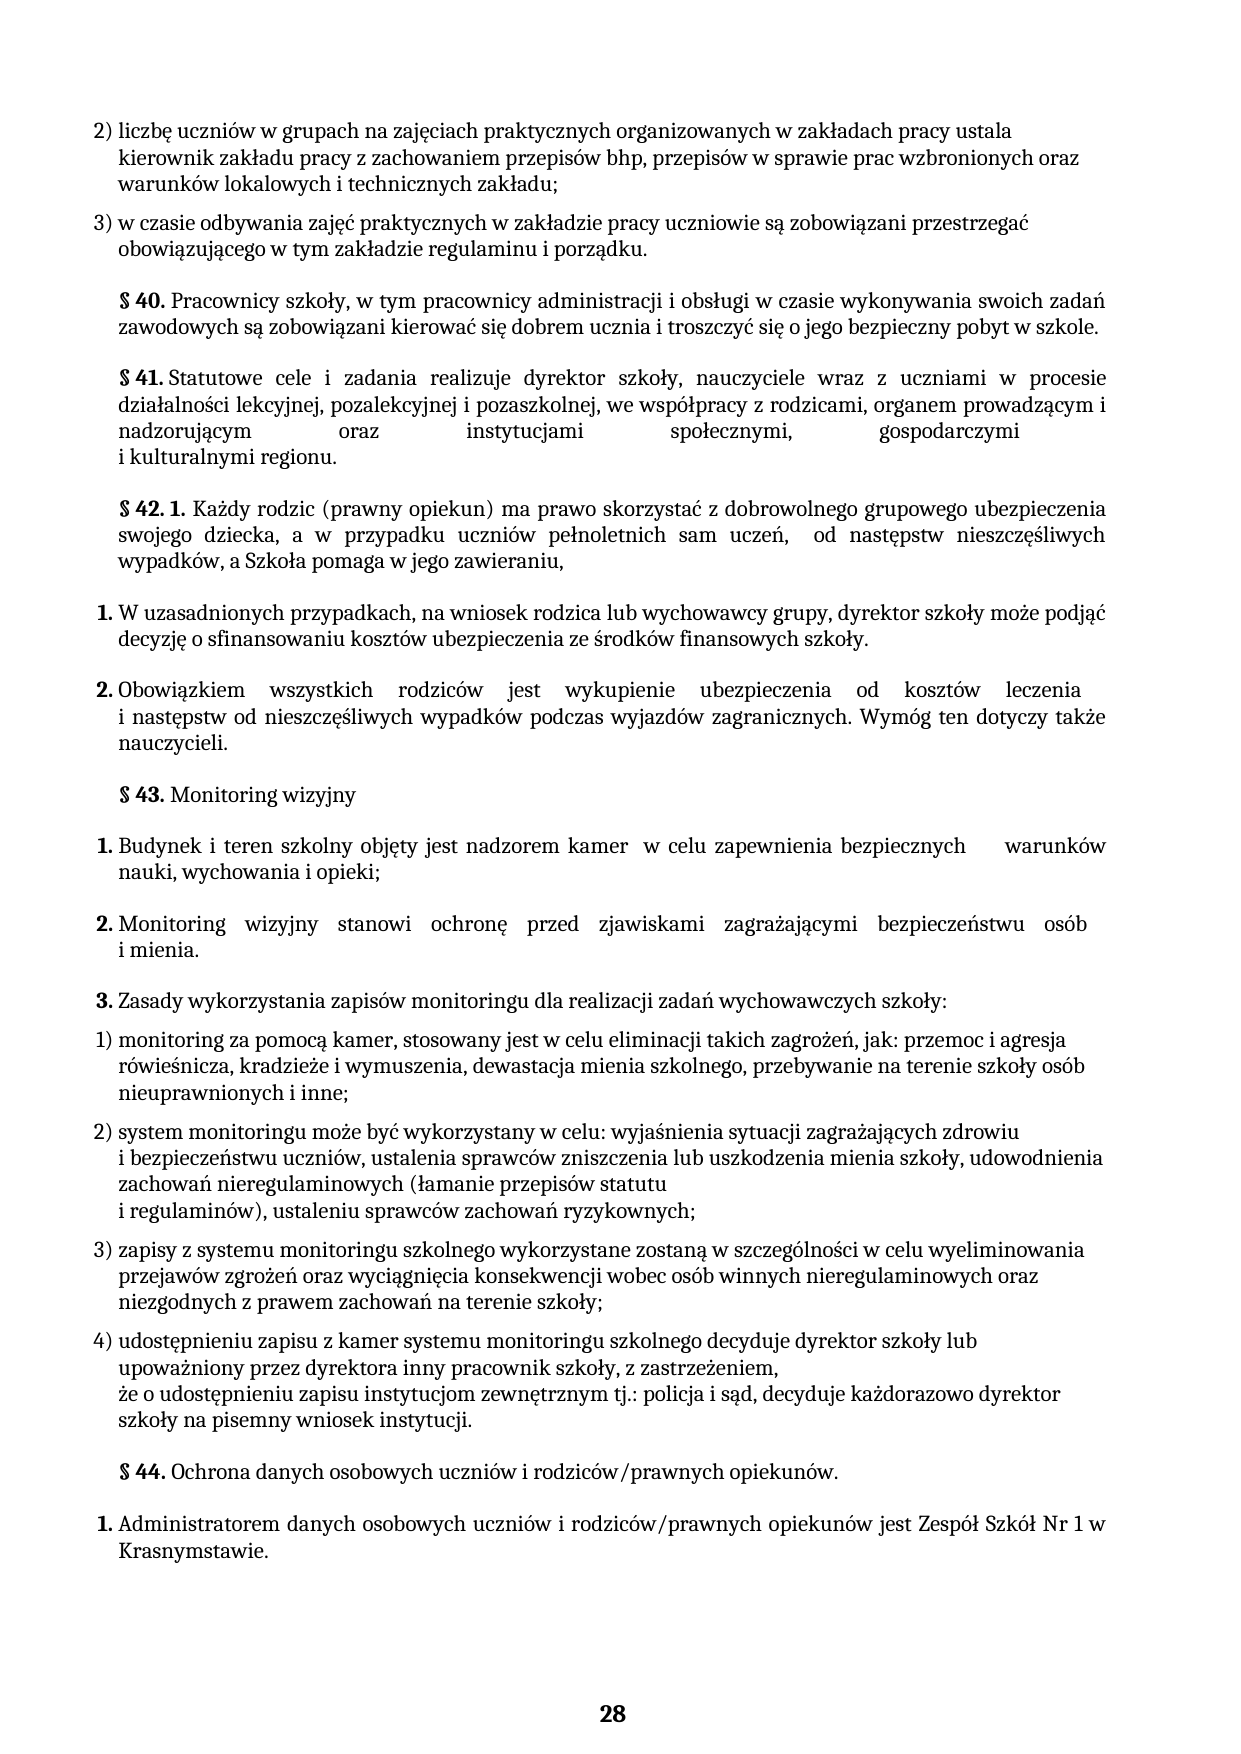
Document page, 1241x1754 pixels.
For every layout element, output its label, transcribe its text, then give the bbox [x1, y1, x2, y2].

text udostępnieniu zapisu z kamer systemu monitoringu szkolnego decyduje dyrektor szkoły lub upoważniony przez dyrektora inny pracownik szkoły, z zastrzeżeniem, że o udostępnieniu zapisu instytucjom zewnętrznym tj.: policja i sąd, decyduje każdorazowo dyrektor szkoły na pisemny wniosek instytucji. [118, 1328, 1107, 1433]
text system monitoringu może być wykorzystany w celu: wyjaśnienia sytuacji zagrażających zdrowiu i bezpieczeństwu uczniów, ustalenia sprawców zniszczenia lub uszkodzenia mienia szkoły, udowodnienia zachowań nieregulaminowych (łamanie przepisów statutu i regulaminów), ustaleniu sprawców zachowań ryzykownych; [118, 1118, 1107, 1224]
text zapisy z systemu monitoringu szkolnego wykorzystane zostaną w szczególności w celu wyeliminowania przejawów zgrożeń oraz wyciągnięcia konsekwencji wobec osób winnych nieregulaminowych oraz niezgodnych z prawem zachowań na terenie szkoły; [118, 1236, 1107, 1316]
list 1. Każdy rodzic (prawny opiekun) ma prawo skorzystać z dobrowolnego grupowego ubezpieczenia swojego dziecka, a w przypadku uczniów pełnoletnich sam uczeń, od następstw nieszczęśliwych wypadków, a Szkoła pomaga w jego zawieraniu, [118, 496, 1107, 574]
text Monitoring wizyjny stanowi ochronę przed zjawiskami zagrażającymi bezpieczeństwu osób i mienia. [118, 910, 1107, 963]
list Ochrona danych osobowych uczniów i rodziców/prawnych opiekunów. [118, 1458, 1107, 1485]
list Monitoring wizyjny [118, 781, 1107, 808]
text monitoring za pomocą kamer, stosowany jest w celu eliminacji takich zagrożeń, jak: przemoc i agresja rówieśnicza, kradzieże i wymuszenia, dewastacja mienia szkolnego, przebywanie na terenie szkoły osób nieuprawnionych i inne; [118, 1027, 1107, 1106]
list Pracownicy szkoły, w tym pracownicy administracji i obsługi w czasie wykonywania swoich zadań zawodowych są zobowiązani kierować się dobrem ucznia i troszczyć się o jego bezpieczny pobyt w szkole. [118, 287, 1107, 340]
text w czasie odbywania zajęć praktycznych w zakładzie pracy uczniowie są zobowiązani przestrzegać obowiązującego w tym zakładzie regulaminu i porządku. [118, 210, 1107, 262]
list Statutowe cele i zadania realizuje dyrektor szkoły, nauczyciele wraz z uczniami w procesie działalności lekcyjnej, pozalekcyjnej i pozaszkolnej, we współpracy z rodzicami, organem prowadzącym i nadzorującym oraz instytucjami społecznymi, gospodarczymi i kulturalnymi regionu. [118, 365, 1107, 471]
list Obowiązkiem wszystkich rodziców jest wykupienie ubezpieczenia od kosztów leczenia i następstw od nieszczęśliwych wypadków podczas wyjazdów zagranicznych. Wymóg ten dotyczy także nauczycieli. [118, 677, 1107, 756]
list Administratorem danych osobowych uczniów i rodziców/prawnych opiekunów jest Zespół Szkół Nr 1 w Krasnymstawie. [118, 1511, 1107, 1564]
text Zasady wykorzystania zapisów monitoringu dla realizacji zadań wychowawczych szkoły: [118, 988, 1107, 1014]
text Budynek i teren szkolny objęty jest nadzorem kamer w celu zapewnienia bezpiecznych warunków nauki, wychowania i opieki; [118, 833, 1107, 885]
list W uzasadnionych przypadkach, na wniosek rodzica lub wychowawcy grupy, dyrektor szkoły może podjąć decyzję o sfinansowaniu kosztów ubezpieczenia ze środków finansowych szkoły. [118, 599, 1107, 652]
text liczbę uczniów w grupach na zajęciach praktycznych organizowanych w zakładach pracy ustala kierownik zakładu pracy z zachowaniem przepisów bhp, przepisów w sprawie prac wzbronionych oraz warunków lokalowych i technicznych zakładu; [118, 118, 1107, 197]
